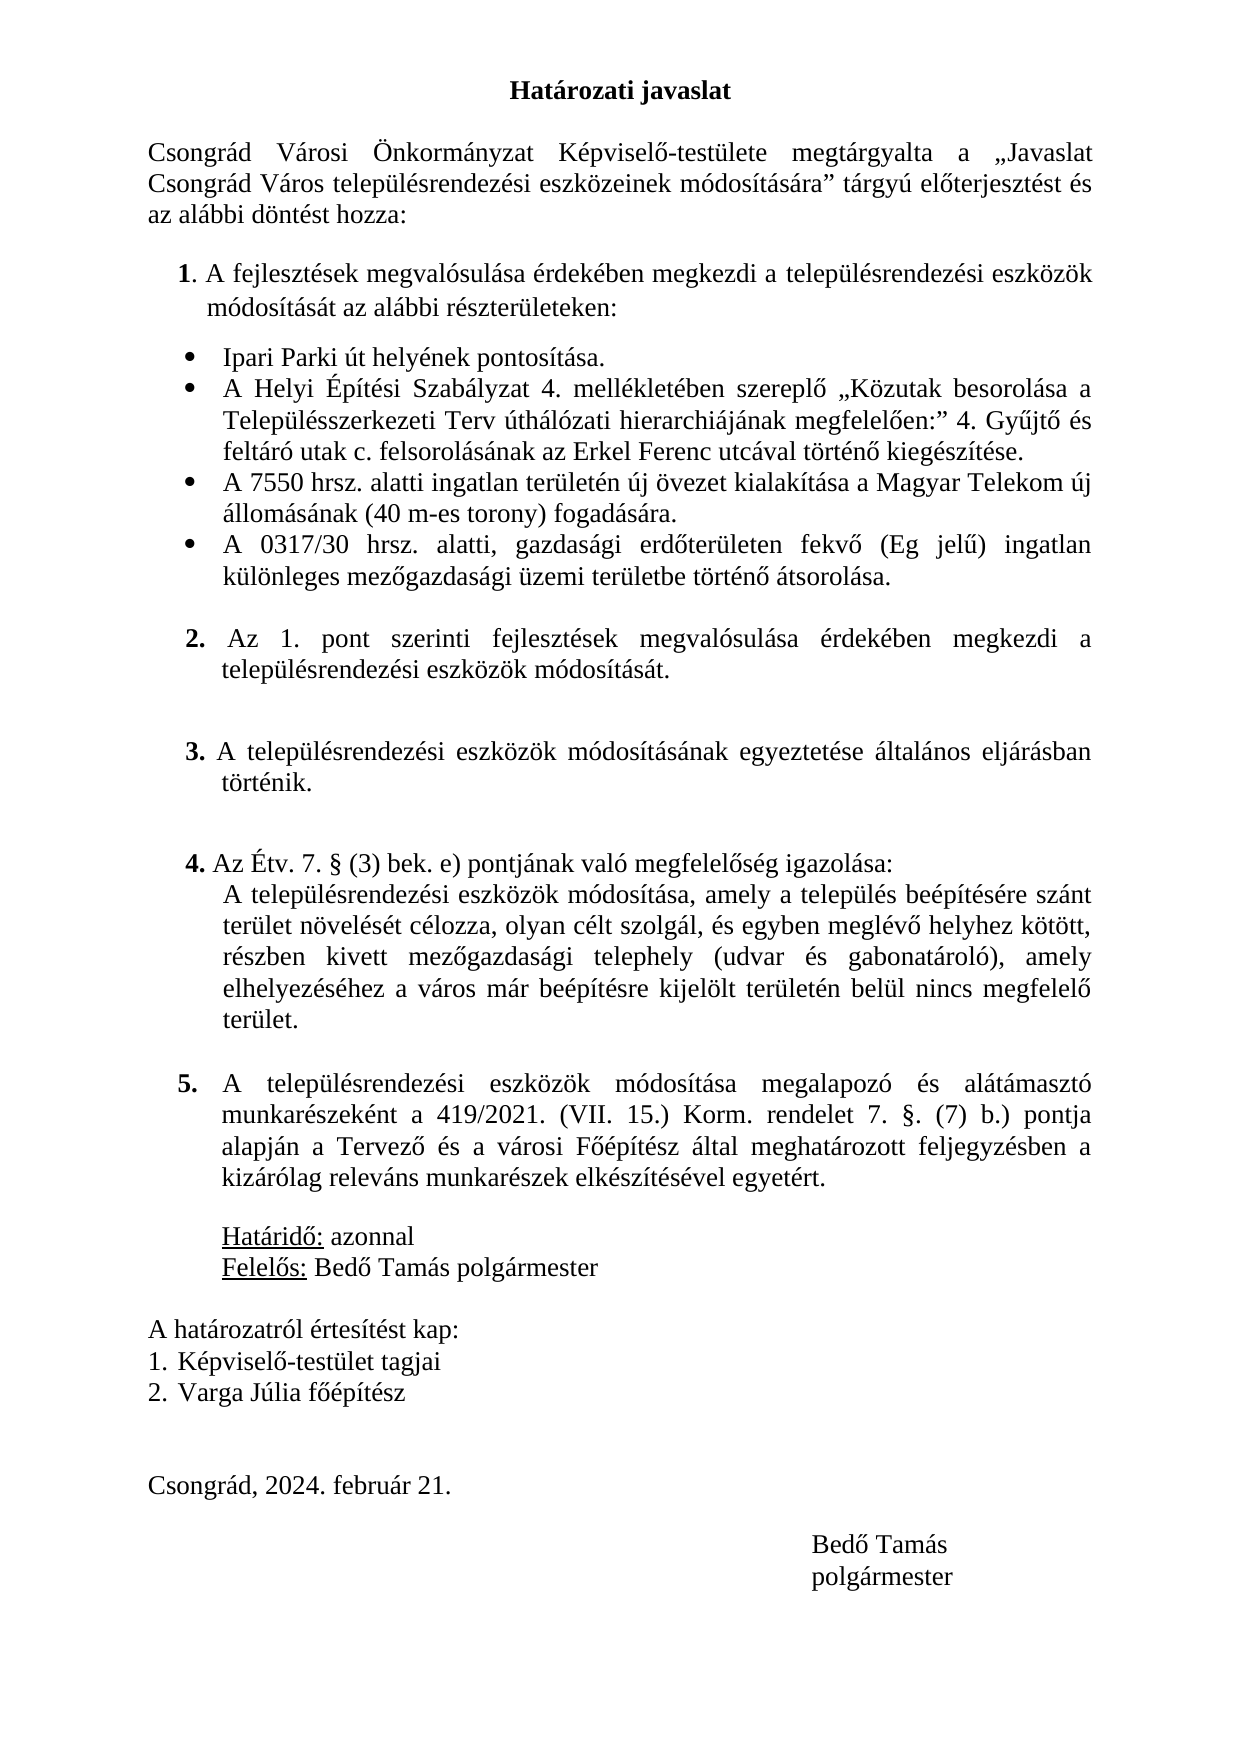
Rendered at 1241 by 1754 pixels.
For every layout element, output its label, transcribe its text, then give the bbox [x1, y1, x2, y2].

list A Helyi Építési Szabályzat 4. mellékletében szereplő „Közutak besorolása a Településszerkezeti Terv úthálózati hierarchiájának megfelelően:” 4. Gyűjtő és feltáró utak c. felsorolásának az Erkel Ferenc utcával történő kiegészítése [185, 373, 1093, 466]
text Határozati javaslat [148, 74, 1093, 105]
text Határidő: azonnal [148, 1220, 1093, 1251]
list A fejlesztések megvalósulása érdekében megkezdi a településrendezési eszközök módosítását az alábbi részterületeken: [177, 258, 1093, 322]
list Az 1. pont szerinti fejlesztések megvalósulása érdekében megkezdi a településrendezési eszközök módosítását. [185, 622, 1093, 684]
list Képviselő-testület tagjai [148, 1345, 1093, 1376]
list Ipari Parki út helyének pontosítása [185, 341, 1093, 373]
list A településrendezési eszközök módosítása megalapozó és alátámasztó munkarészeként a 419/2021. (VII. 15.) Korm. rendelet 7. §. (7) b.) pontja alapján a Tervező és a városi Főépítész által meghatározott feljegyzésben a kizárólag releváns munkarészek elkészítésével egyetért. [177, 1067, 1093, 1192]
list Varga Júlia főépítész [148, 1376, 1093, 1407]
text A határozatról értesítést kap: [148, 1313, 1093, 1345]
text Bedő Tamás [738, 1528, 1093, 1559]
text Csongrád Városi Önkormányzat Képviselő-testülete megtárgyalta a „Javaslat Csongrád Város településrendezési eszközeinek módosítására” tárgyú előterjesztést és az alábbi döntést hozza: [148, 136, 1093, 229]
list A 7550 hrsz. alatti ingatlan területén új övezet kialakítása a Magyar Telekom új állomásának (40 m-es torony) fogadására [185, 466, 1093, 528]
text Csongrád, 2024. február 21. [148, 1469, 1093, 1500]
list Az Étv. 7. § (3) bek. e) pontjának való megfelelőség igazolása: [185, 847, 1093, 878]
text Felelős: Bedő Tamás polgármester [148, 1251, 1093, 1282]
list A településrendezési eszközök módosítása, amely a település beépítésére szánt terület növelését célozza, olyan célt szolgál, és egyben meglévő helyhez kötött, részben kivett mezőgazdasági telephely (udvar és gabonatároló), amely elhelyezéséhez a város már beépítésre kijelölt területén belül nincs megfelelő terület. [223, 878, 1093, 1034]
list A településrendezési eszközök módosításának egyeztetése általános eljárásban történik. [185, 734, 1093, 797]
list A 0317/30 hrsz. alatti, gazdasági erdőterületen fekvő (Eg jelű) ingatlan különleges mezőgazdasági üzemi területbe történő átsorolása [185, 528, 1093, 591]
text polgármester [443, 1559, 1093, 1591]
